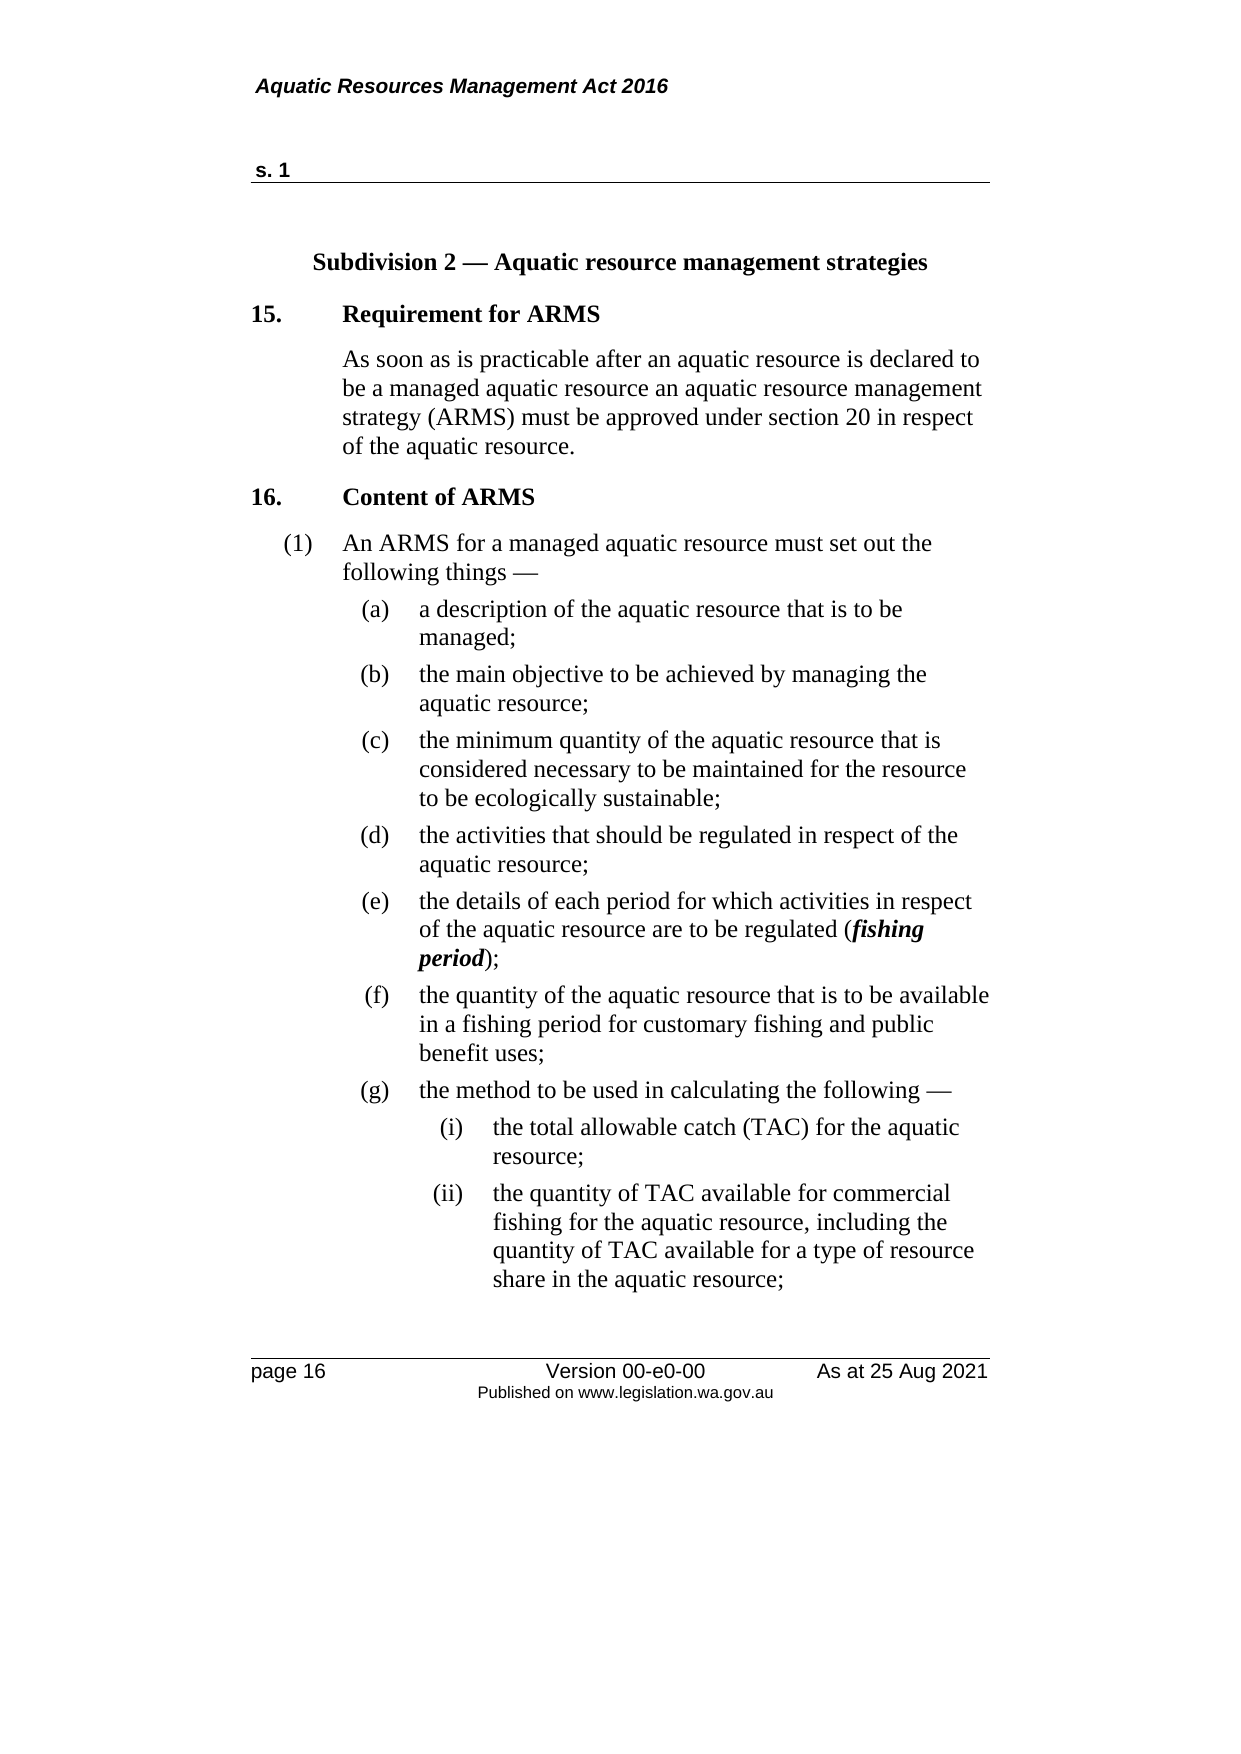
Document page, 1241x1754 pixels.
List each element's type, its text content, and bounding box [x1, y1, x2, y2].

subtitle Subdivision 2 — Aquatic resource management strategies [251, 247, 990, 276]
text As soon as is practicable after an aquatic resource is declared to be a managed aquatic resource an aquatic resource management strategy (ARMS) must be approved under section 20 in respect of the aquatic resource. [251, 344, 990, 459]
text (f) the quantity of the aquatic resource that is to be available in a fishing period for customary fishing and public benefit uses; [251, 980, 990, 1067]
text (b) the main objective to be achieved by managing the aquatic resource; [251, 659, 990, 717]
text (1) An ARMS for a managed aquatic resource must set out the following things — [251, 528, 990, 585]
text (g) the method to be used in calculating the following — [251, 1075, 990, 1104]
text (e) the details of each period for which activities in respect of the aquatic resource are to be regulated (fishing period); [251, 886, 990, 972]
text (ii) the quantity of TAC available for commercial fishing for the aquatic resource, including the quantity of TAC available for a type of resource share in the aquatic resource; [251, 1178, 990, 1293]
subtitle 16. Content of ARMS [251, 482, 990, 511]
subtitle 15. Requirement for ARMS [251, 299, 990, 328]
text (c) the minimum quantity of the aquatic resource that is considered necessary to be maintained for the resource to be ecologically sustainable; [251, 725, 990, 812]
text (i) the total allowable catch (TAC) for the aquatic resource; [251, 1112, 990, 1169]
text (a) a description of the aquatic resource that is to be managed; [251, 594, 990, 651]
text (d) the activities that should be regulated in respect of the aquatic resource; [251, 820, 990, 877]
